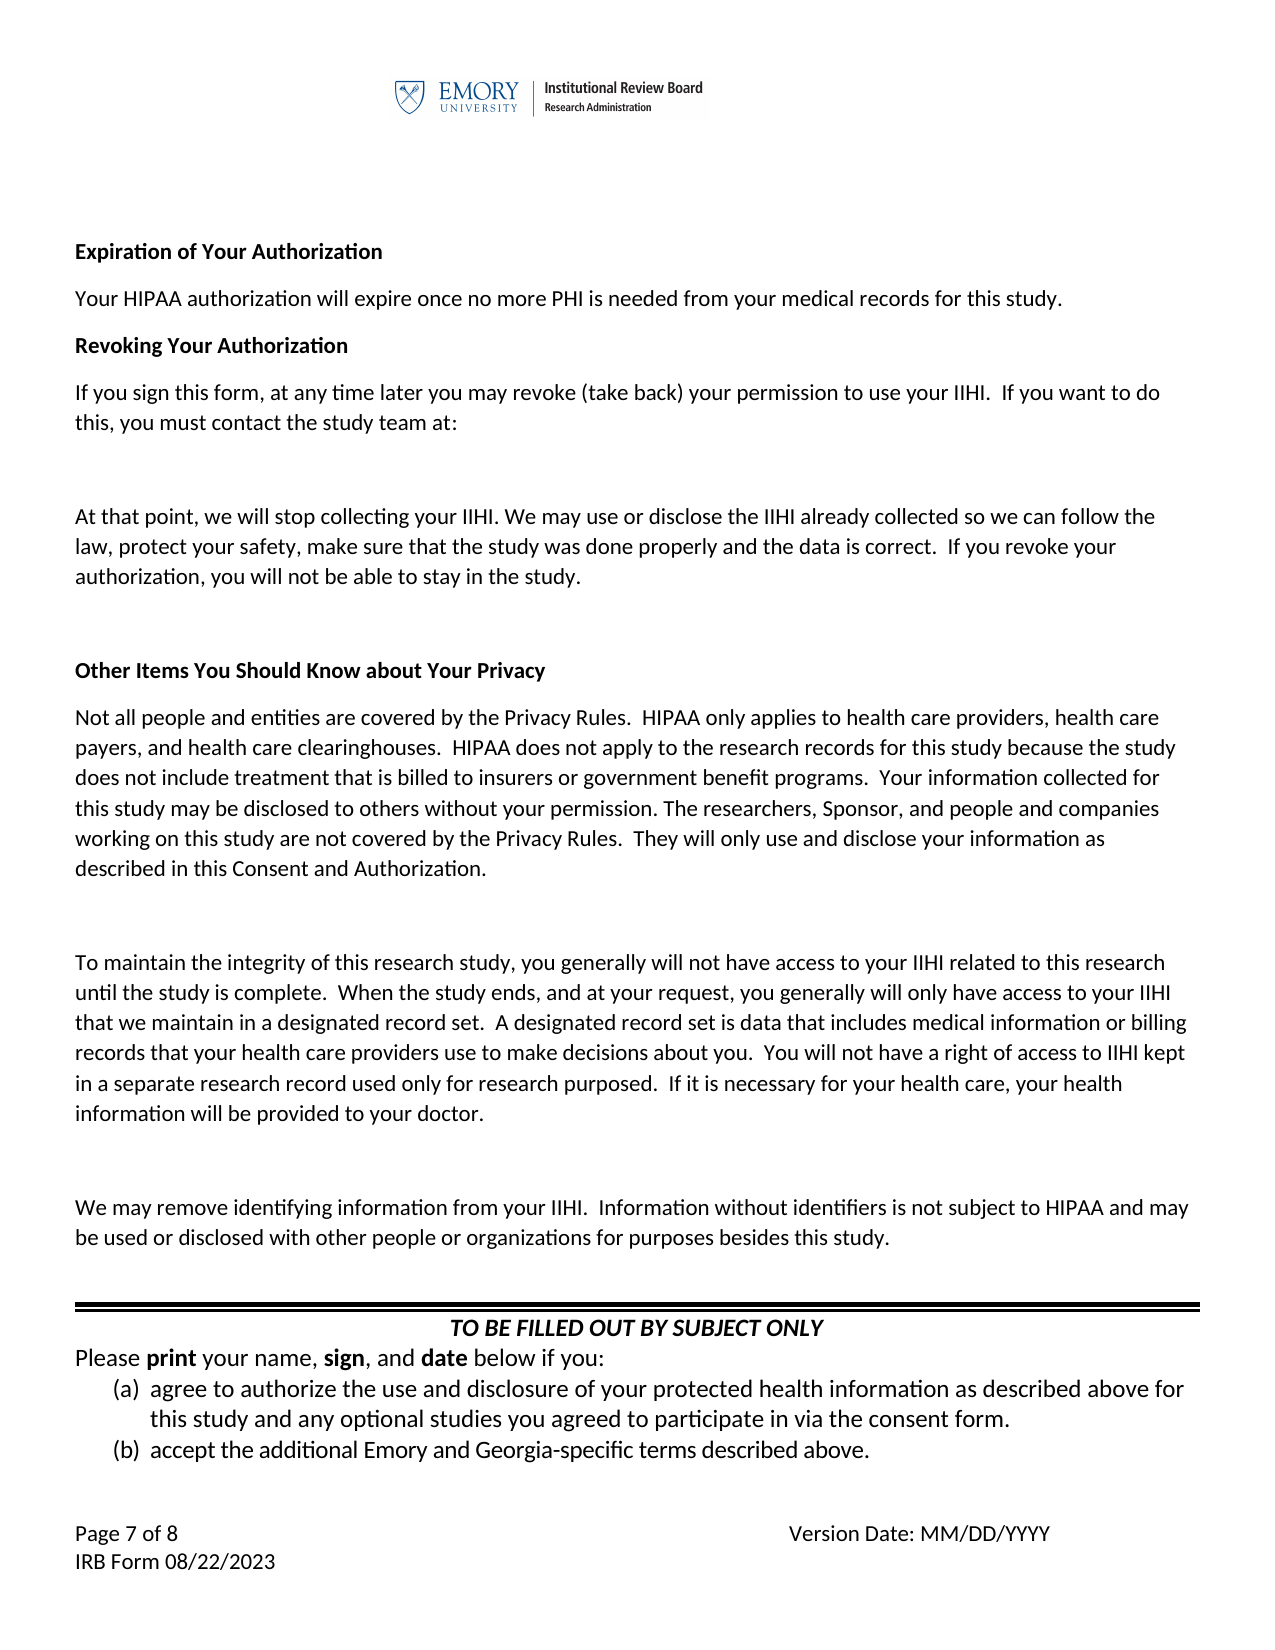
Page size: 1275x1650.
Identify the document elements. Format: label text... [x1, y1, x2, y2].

text Please print your name, sign, and date below if you: [75, 1342, 1200, 1373]
text Revoking Your Authorization [75, 331, 1200, 359]
list agree to authorize the use and disclosure of your protected health information as described above for this study and any optional studies you agreed to participate in via the consent form. [112, 1373, 1200, 1434]
list accept the additional Emory and Georgia-specific terms described above. [112, 1434, 1200, 1464]
text Expiration of Your Authorization [75, 237, 1200, 266]
picture [388, 75, 710, 121]
text Your HIPAA authorization will expire once no more PHI is needed from your medical records for this study. [75, 284, 1200, 312]
text To maintain the integrity of this research study, you generally will not have access to your IIHI related to this research until the study is complete. When the study ends, and at your request, you generally will only have access to your IIHI that we maintain in a designated record set. A designated record set is data that includes medical information or billing records that your health care providers use to make decisions about you. You will not have a right of access to IIHI kept in a separate research record used only for research purposed. If it is necessary for your health care, your health information will be provided to your doctor. [75, 948, 1200, 1127]
text If you sign this form, at any time later you may revoke (take back) your permission to use your IIHI. If you want to do this, you must contact the study team at: [75, 378, 1200, 436]
text Other Items You Should Know about Your Privacy [75, 656, 1200, 684]
text TO BE FILLED OUT BY SUBJECT ONLY [75, 1312, 1200, 1342]
text Not all people and entities are covered by the Privacy Rules. HIPAA only applies to health care providers, health care payers, and health care clearinghouses. HIPAA does not apply to the research records for this study because the study does not include treatment that is billed to insurers or government benefit programs. Your information collected for this study may be disclosed to others without your permission. The researchers, Sponsor, and people and companies working on this study are not covered by the Privacy Rules. They will only use and disclose your information as described in this Consent and Authorization. [75, 703, 1200, 882]
text At that point, we will stop collecting your IIHI. We may use or disclose the IIHI already collected so we can follow the law, protect your safety, make sure that the study was done properly and the data is correct. If you revoke your authorization, you will not be able to stay in the study. [75, 502, 1200, 591]
text We may remove identifying information from your IIHI. Information without identifiers is not subject to HIPAA and may be used or disclosed with other people or organizations for purposes besides this study. [75, 1193, 1200, 1251]
